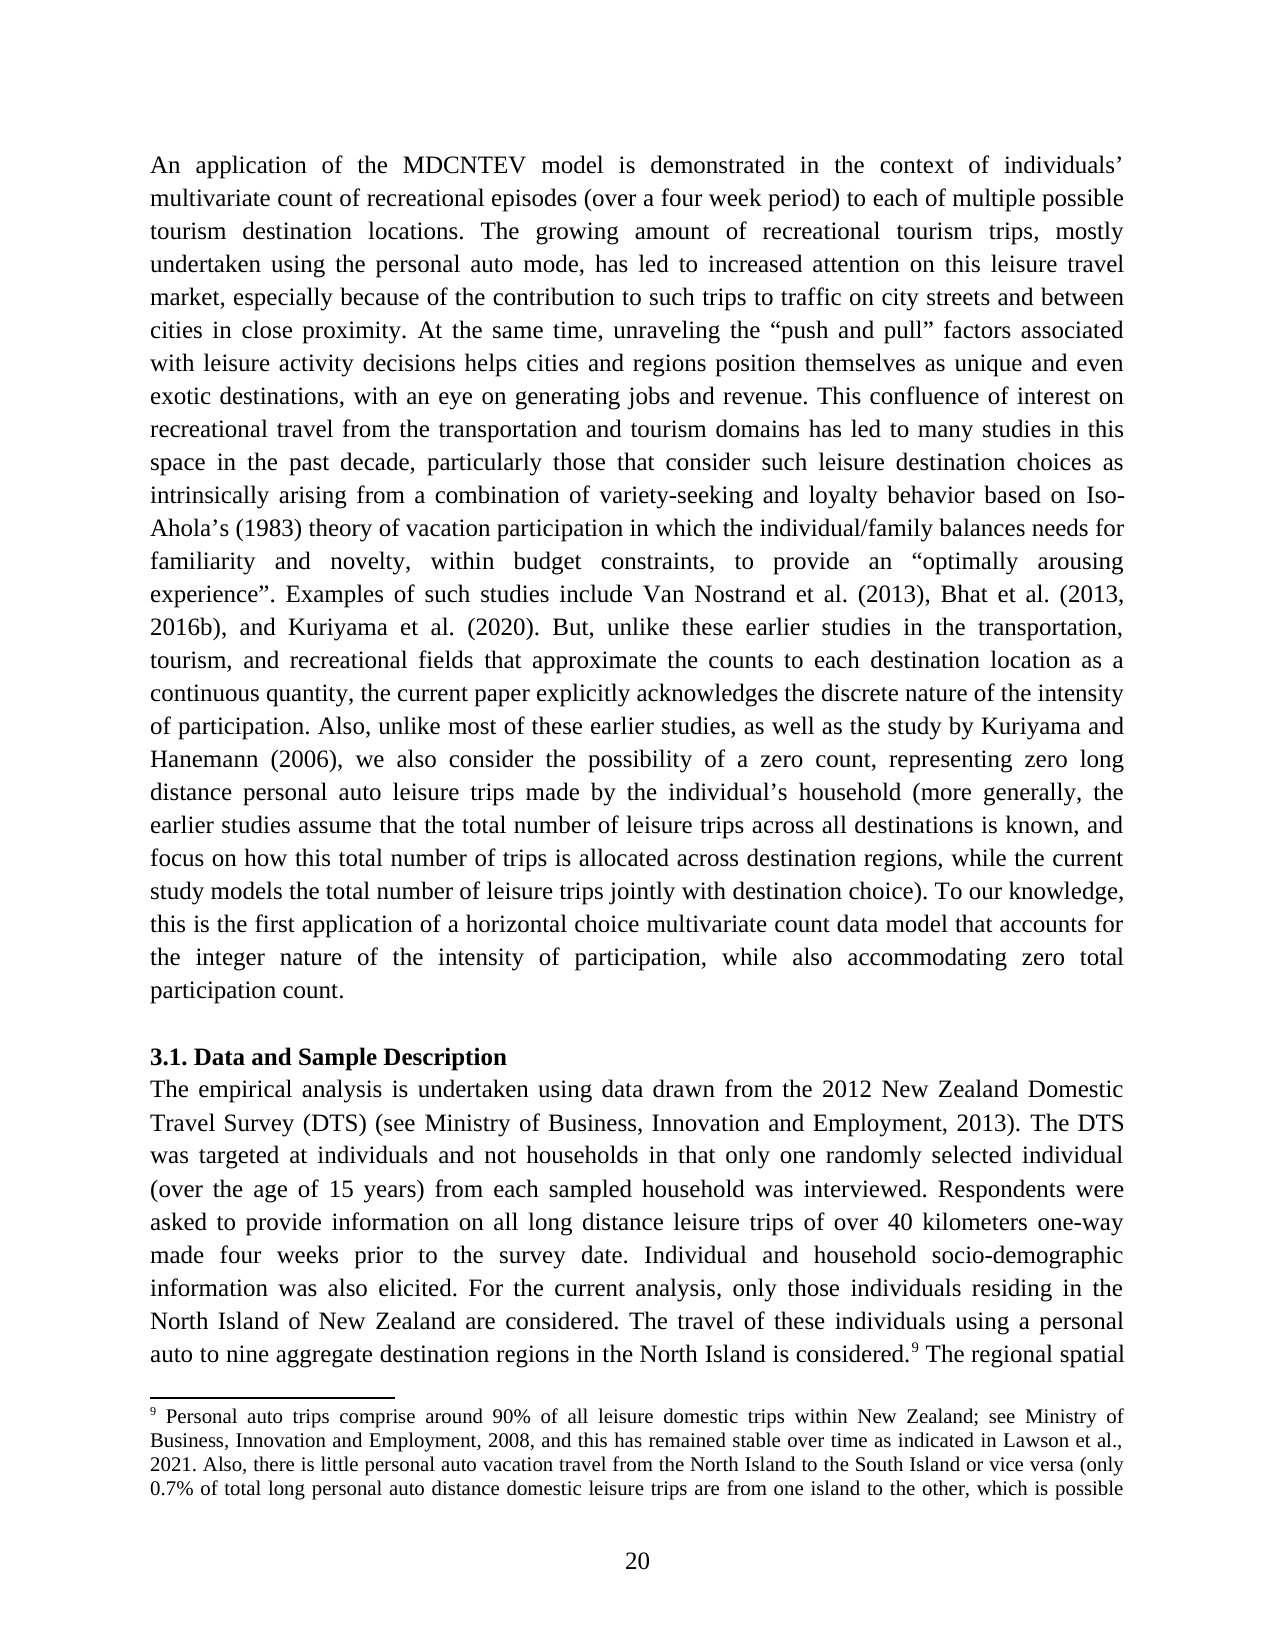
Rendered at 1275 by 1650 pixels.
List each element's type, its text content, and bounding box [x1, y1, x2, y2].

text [150, 1074, 1125, 1367]
text 3.1. Data and Sample Description [150, 1042, 1125, 1070]
text An application of the MDCNTEV model is demonstrated in the context of individuals’ multivariate count of recreational episodes (over a four week period) to each of multiple possible tourism destination locations. The growing amount of recreational tourism trips, mostly undertaken using the personal auto mode, has led to increased attention on this leisure travel market, especially because of the contribution to such trips to traffic on city streets and between cities in close proximity. At the same time, unraveling the “push and pull” factors associated with leisure activity decisions helps cities and regions position themselves as unique and even exotic destinations, with an eye on generating jobs and revenue. This confluence of interest on recreational travel from the transportation and tourism domains has led to many studies in this space in the past decade, particularly those that consider such leisure destination choices as intrinsically arising from a combination of variety-seeking and loyalty behavior based on Iso-Ahola’s (1983) theory of vacation participation in which the individual/family balances needs for familiarity and novelty, within budget constraints, to provide an “optimally arousing experience”. Examples of such studies include Van Nostrand et al. (2013), Bhat et al. (2013, 2016b), and Kuriyama et al. (2020). But, unlike these earlier studies in the transportation, tourism, and recreational fields that approximate the counts to each destination location as a continuous quantity, the current paper explicitly acknowledges the discrete nature of the intensity of participation. Also, unlike most of these earlier studies, as well as the study by Kuriyama and Hanemann (2006), we also consider the possibility of a zero count, representing zero long distance personal auto leisure trips made by the individual’s household (more generally, the earlier studies assume that the total number of leisure trips across all destinations is known, and focus on how this total number of trips is allocated across destination regions, while the current study models the total number of leisure trips jointly with destination choice). To our knowledge, this is the first application of a horizontal choice multivariate count data model that accounts for the integer nature of the intensity of participation, while also accommodating zero total participation count. [150, 150, 1125, 1004]
